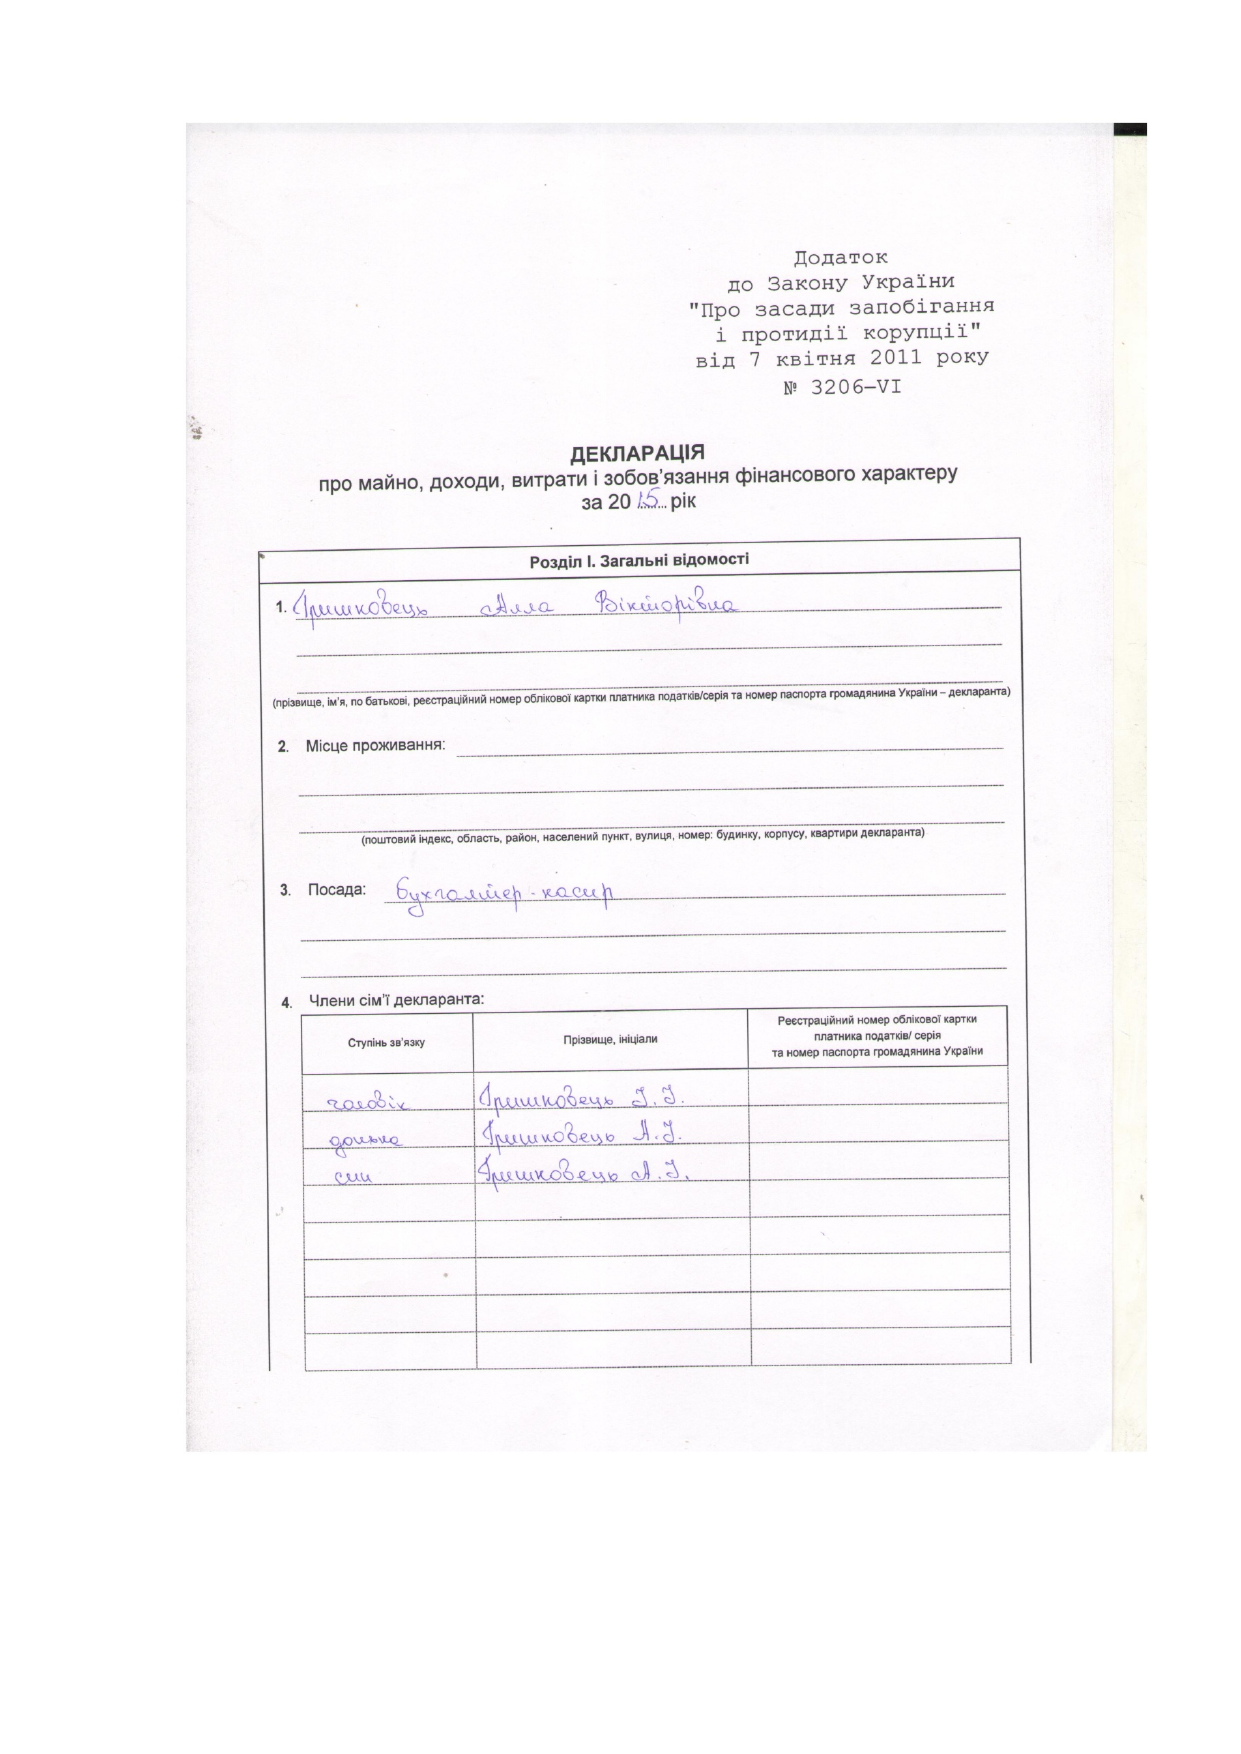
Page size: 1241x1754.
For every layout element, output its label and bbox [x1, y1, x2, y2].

picture [177, 118, 1152, 1456]
